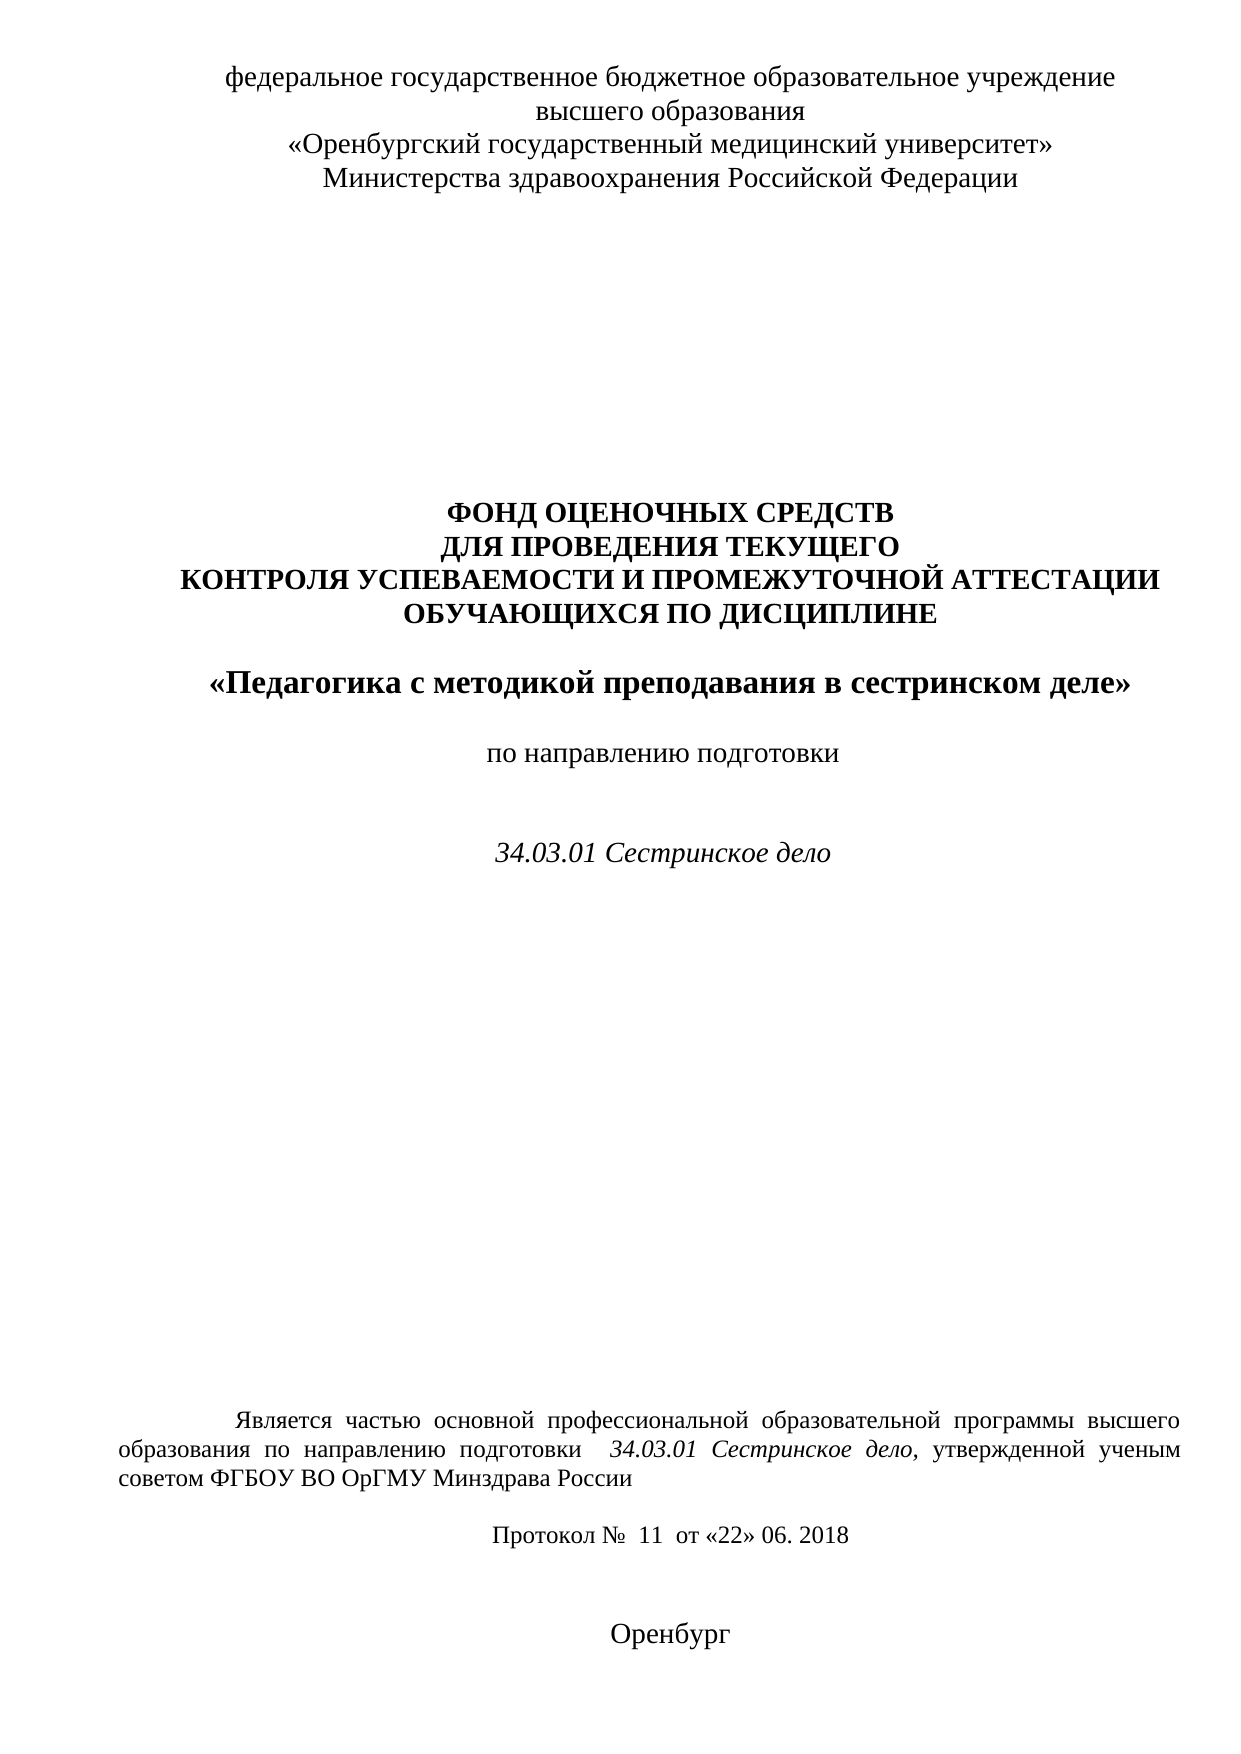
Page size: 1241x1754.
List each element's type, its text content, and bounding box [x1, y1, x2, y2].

text «Оренбургский государственный медицинский университет» [118, 126, 1181, 160]
text высшего образования [118, 93, 1181, 126]
text Министерства здравоохранения Российской Федерации [118, 160, 1181, 193]
text по направлению подготовки [118, 735, 1167, 768]
text ДЛЯ ПРОВЕДЕНИЯ ТЕКУЩЕГО [118, 529, 1181, 562]
text федеральное государственное бюджетное образовательное учреждение [118, 59, 1181, 93]
text «Педагогика с методикой преподавания в сестринском деле» [118, 663, 1181, 701]
text ОБУЧАЮЩИХСЯ ПО ДИСЦИПЛИНЕ [118, 596, 1181, 629]
text Протокол № 11 от «22» 06. 2018 [118, 1521, 1181, 1549]
text КОНТРОЛЯ УСПЕВАЕМОСТИ И ПРОМЕЖУТОЧНОЙ АТТЕСТАЦИИ [118, 562, 1181, 596]
text Оренбург [118, 1616, 1181, 1650]
text 34.03.01 Сестринское дело [118, 835, 1167, 869]
text ФОНД ОЦЕНОЧНЫХ СРЕДСТВ [118, 495, 1181, 529]
text Является частью основной профессиональной образовательной программы высшего образования по направлению подготовки 34.03.01 Сестринское дело, утвержденной ученым советом ФГБОУ ВО ОрГМУ Минздрава России [118, 1406, 1181, 1492]
